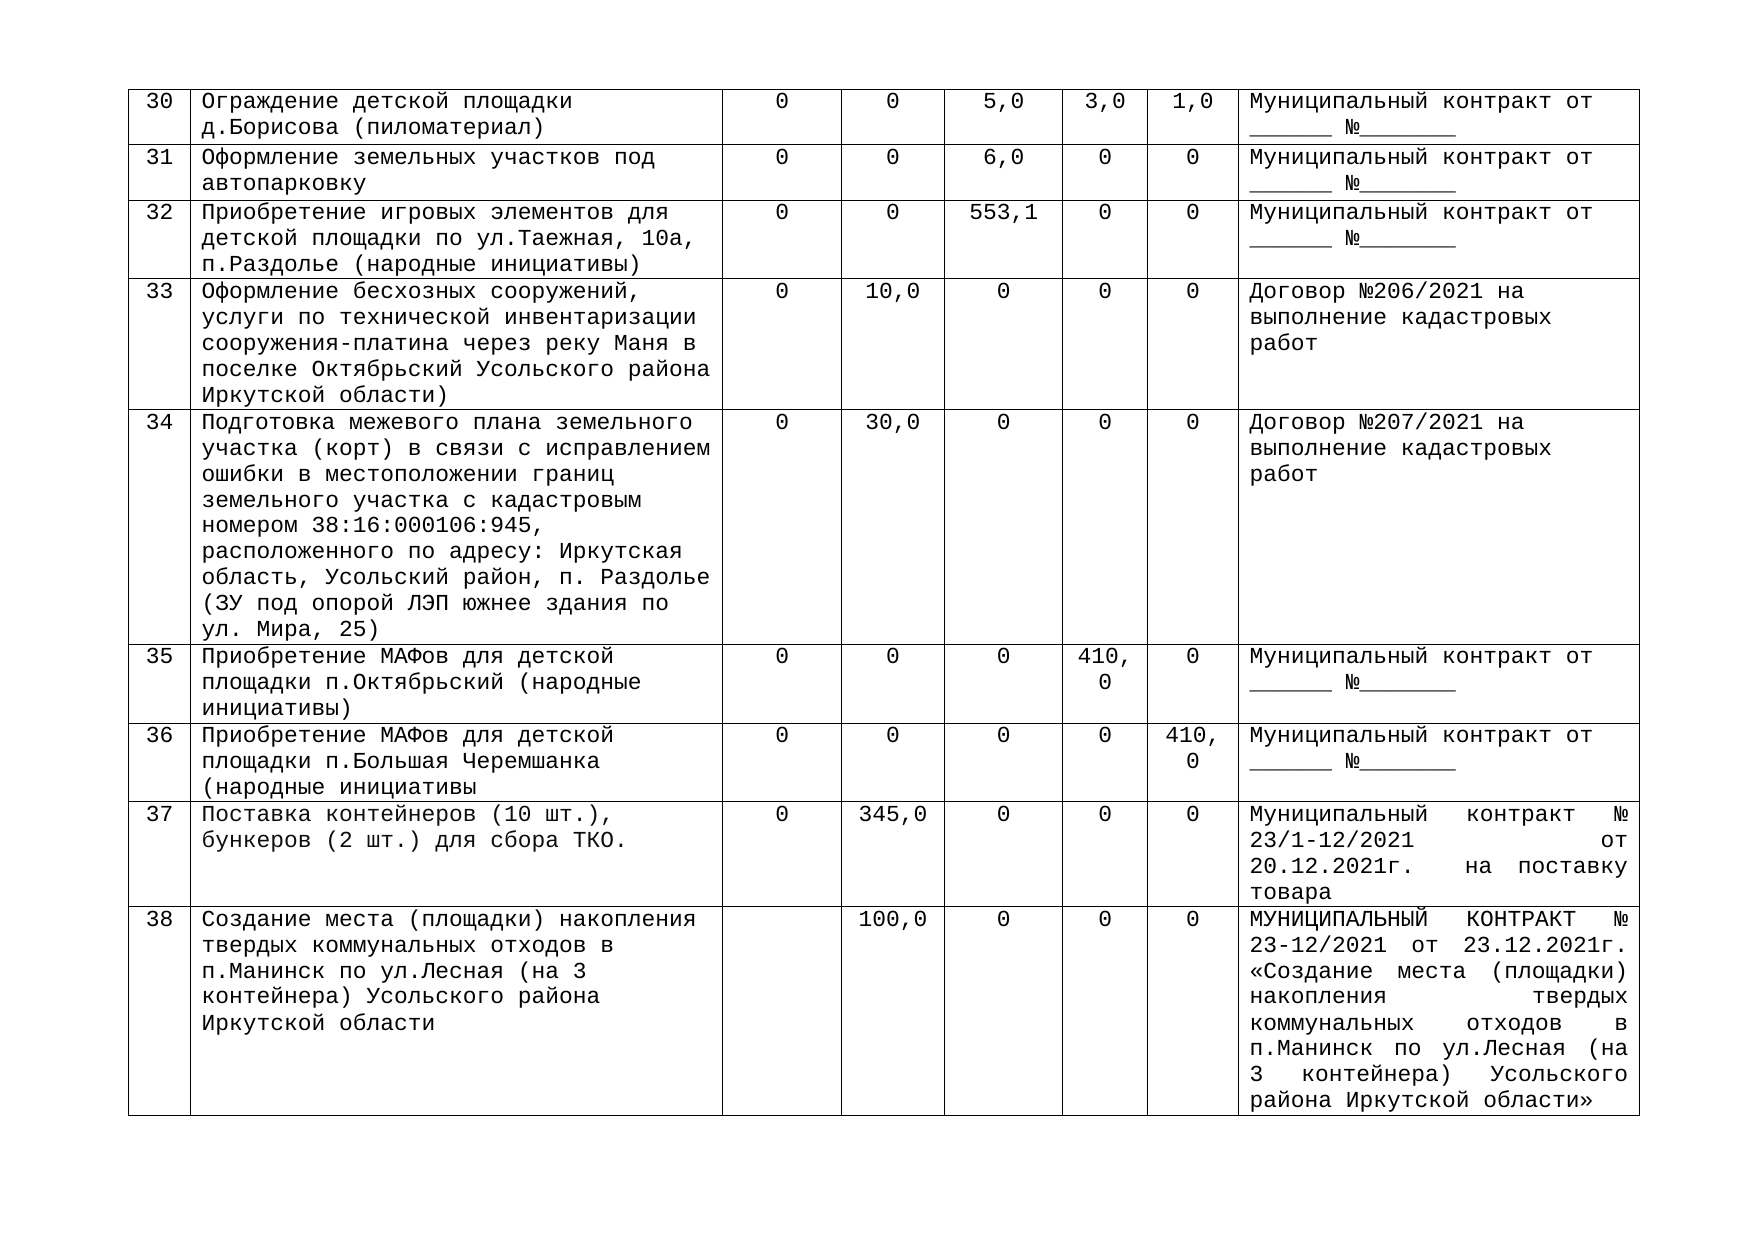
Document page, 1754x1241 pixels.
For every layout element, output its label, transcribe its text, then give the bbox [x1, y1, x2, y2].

table_cell Приобретение МАФов для детской площадки п.Большая Черемшанка (народные инициативы [191, 724, 722, 801]
table_cell 0 [1063, 724, 1147, 801]
table_cell 0 [945, 724, 1062, 801]
table_cell Оформление бесхозных сооружений, услуги по технической инвентаризации сооружения-платина через реку Маня в поселке Октябрьский Усольского района Иркутской области) [191, 279, 722, 409]
table_cell Приобретение МАФов для детской площадки п.Октябрьский (народные инициативы) [191, 645, 722, 722]
table_cell [723, 907, 841, 1114]
table_cell 3,0 [1063, 90, 1147, 144]
table_cell 0 [723, 90, 841, 144]
table_cell Муниципальный контракт от ______ №_______ [1239, 724, 1639, 801]
table_cell 0 [1148, 279, 1238, 409]
table_cell 0 [945, 907, 1062, 1114]
table_cell 0 [945, 279, 1062, 409]
table_cell 0 [723, 145, 841, 199]
table_cell 1,0 [1148, 90, 1238, 144]
table_cell Муниципальный контракт от ______ №_______ [1239, 645, 1639, 722]
table_cell Договор №207/2021 на выполнение кадастровых работ [1239, 410, 1639, 643]
table_cell 0 [1148, 410, 1238, 643]
table_cell 0 [723, 802, 841, 906]
table_cell 0 [842, 201, 944, 278]
table_cell 0 [842, 145, 944, 199]
table_cell 0 [723, 724, 841, 801]
table_cell 553,1 [945, 201, 1062, 278]
table_cell 30 [129, 90, 190, 144]
table_cell 10,0 [842, 279, 944, 409]
table_cell Подготовка межевого плана земельного участка (корт) в связи с исправлением ошибки в местоположении границ земельного участка с кадастровым номером 38:16:000106:945, расположенного по адресу: Иркутская область, Усольский район, п. Раздолье (ЗУ под опорой ЛЭП южнее здания по ул. Мира, 25) [191, 410, 722, 643]
table_cell 35 [129, 645, 190, 722]
table_cell 0 [723, 645, 841, 722]
table_cell 410,0 [1148, 724, 1238, 801]
table_cell 0 [1148, 145, 1238, 199]
table_cell 410,0 [1063, 645, 1147, 722]
table_cell 0 [842, 90, 944, 144]
table_cell 0 [945, 410, 1062, 643]
table_cell Муниципальный контракт № 23/1-12/2021 от 20.12.2021г. на поставку товара [1239, 802, 1639, 906]
table_cell Муниципальный контракт от ______ №_______ [1239, 145, 1639, 199]
table_cell 38 [129, 907, 190, 1114]
table_cell 0 [1148, 802, 1238, 906]
table_cell 0 [1063, 802, 1147, 906]
table_cell Договор №206/2021 на выполнение кадастровых работ [1239, 279, 1639, 409]
table_cell Приобретение игровых элементов для детской площадки по ул.Таежная, 10а, п.Раздолье (народные инициативы) [191, 201, 722, 278]
table_cell 6,0 [945, 145, 1062, 199]
table_cell 0 [1148, 201, 1238, 278]
table_cell 31 [129, 145, 190, 199]
table_cell Муниципальный контракт от ______ №_______ [1239, 90, 1639, 144]
table_cell Поставка контейнеров (10 шт.), бункеров (2 шт.) для сбора ТКО. [191, 802, 722, 906]
table_cell 32 [129, 201, 190, 278]
table_cell 37 [129, 802, 190, 906]
table_cell 30,0 [842, 410, 944, 643]
table_cell 0 [1063, 410, 1147, 643]
table_cell 5,0 [945, 90, 1062, 144]
table_cell 0 [1063, 145, 1147, 199]
table_cell 0 [723, 279, 841, 409]
table_cell 0 [842, 724, 944, 801]
table_cell 100,0 [842, 907, 944, 1114]
table_cell 0 [842, 645, 944, 722]
table_cell 33 [129, 279, 190, 409]
table_cell 0 [1063, 279, 1147, 409]
table_cell Муниципальный контракт от ______ №_______ [1239, 201, 1639, 278]
table_cell МУНИЦИПАЛЬНЫЙ КОНТРАКТ № 23-12/2021 от 23.12.2021г. «Создание места (площадки) накопления твердых коммунальных отходов в п.Манинск по ул.Лесная (на 3 контейнера) Усольского района Иркутской области» [1239, 907, 1639, 1114]
table_cell 34 [129, 410, 190, 643]
table_cell Создание места (площадки) накопления твердых коммунальных отходов в п.Манинск по ул.Лесная (на 3 контейнера) Усольского района Иркутской области [191, 907, 722, 1114]
table_cell 0 [723, 410, 841, 643]
table_cell 0 [723, 201, 841, 278]
table_cell 0 [945, 802, 1062, 906]
table_cell Оформление земельных участков под автопарковку [191, 145, 722, 199]
table_cell 36 [129, 724, 190, 801]
table_cell 0 [1148, 907, 1238, 1114]
table_cell 0 [1148, 645, 1238, 722]
table_cell 0 [1063, 201, 1147, 278]
table_cell 345,0 [842, 802, 944, 906]
table_cell 0 [945, 645, 1062, 722]
table_cell 0 [1063, 907, 1147, 1114]
table_cell Ограждение детской площадки д.Борисова (пиломатериал) [191, 90, 722, 144]
